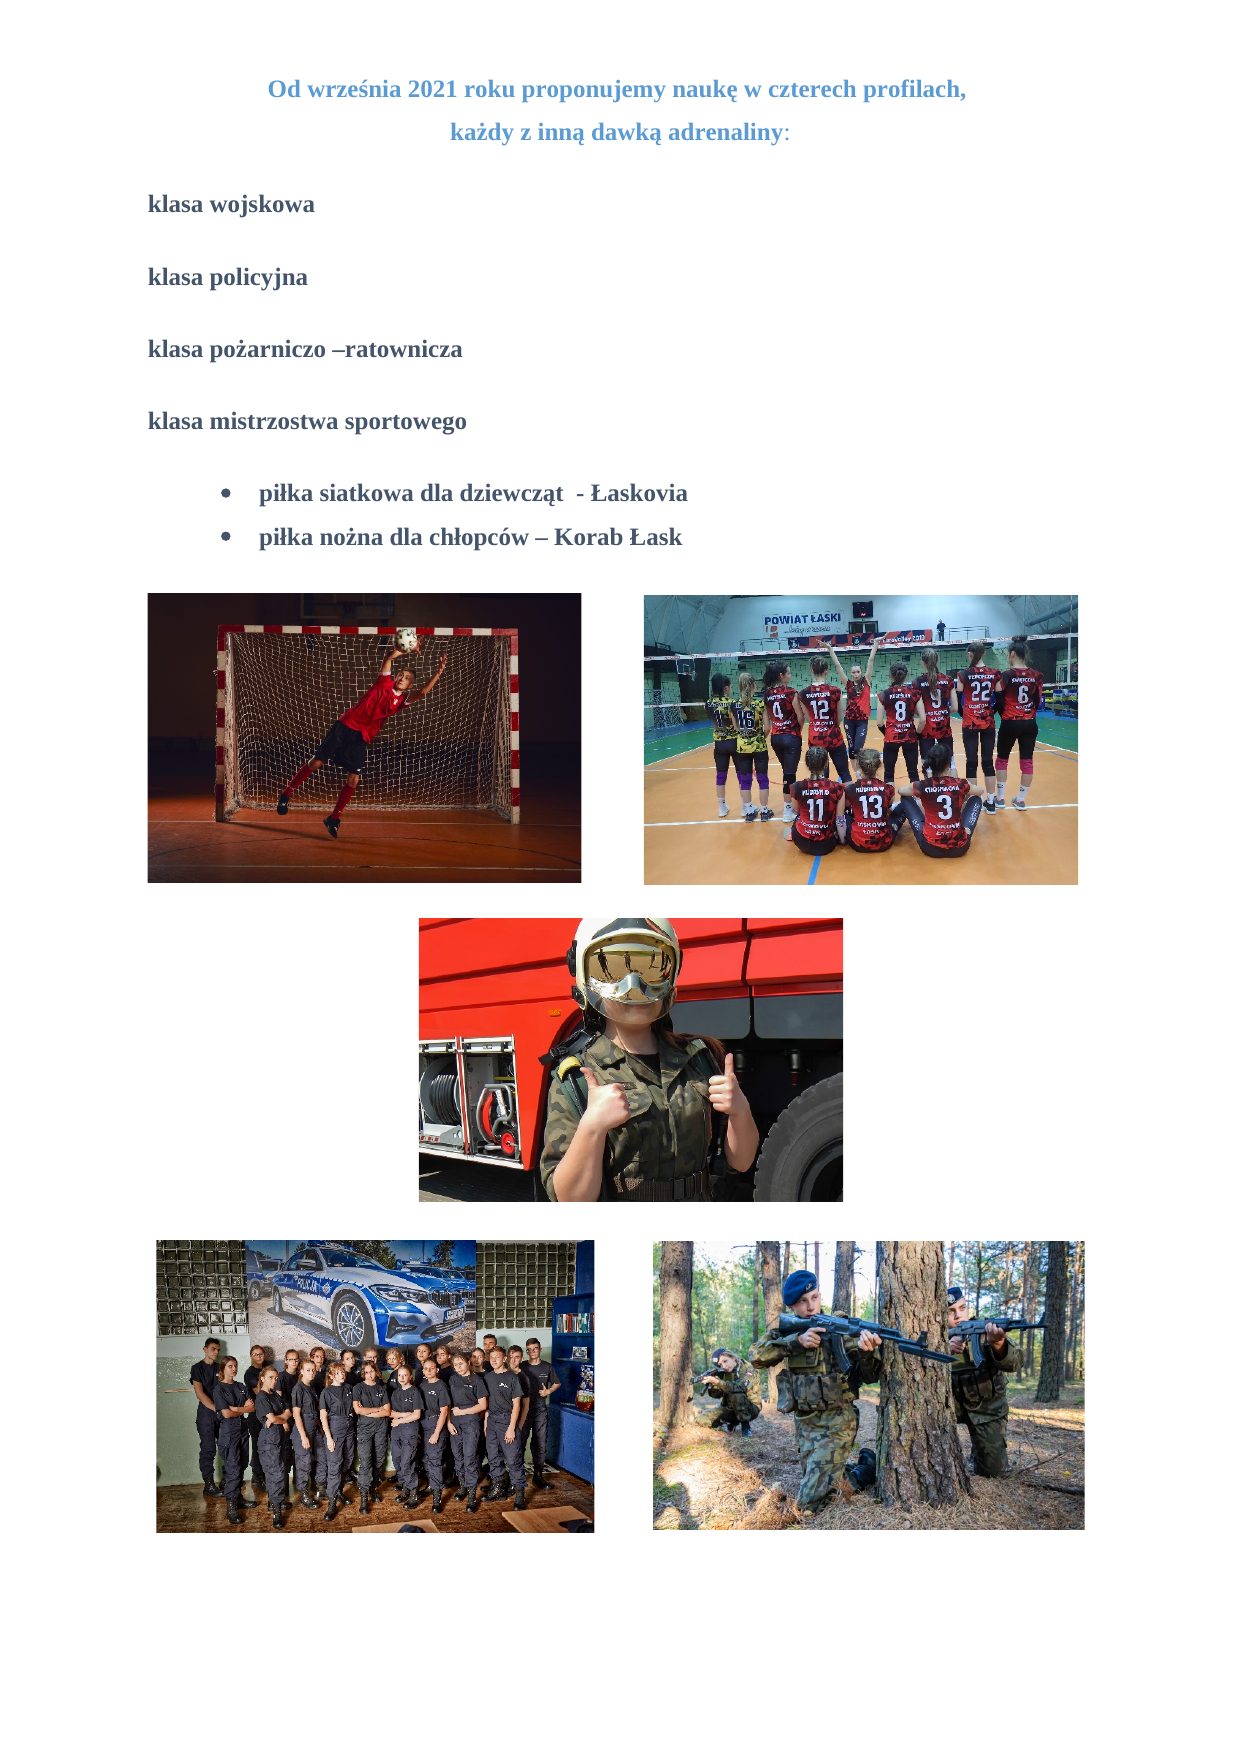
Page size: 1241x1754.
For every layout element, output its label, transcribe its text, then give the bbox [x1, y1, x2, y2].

list piłka siatkowa dla dziewcząt - Łaskovia [221, 478, 1093, 507]
text klasa mistrzostwa sportowego [148, 406, 1093, 435]
text klasa policyjna [148, 262, 1093, 290]
text Od września 2021 roku proponujemy naukę w czterech profilach, każdy z inną dawką adrenaliny: [148, 74, 1093, 146]
picture [653, 1241, 1085, 1530]
list piłka nożna dla chłopców – Korab Łask [221, 522, 1093, 550]
picture [643, 595, 1079, 885]
picture [418, 918, 844, 1202]
text klasa wojskowa [148, 189, 1093, 218]
text klasa pożarniczo –ratownicza [148, 334, 1093, 363]
picture [147, 593, 582, 883]
picture [156, 1240, 595, 1533]
